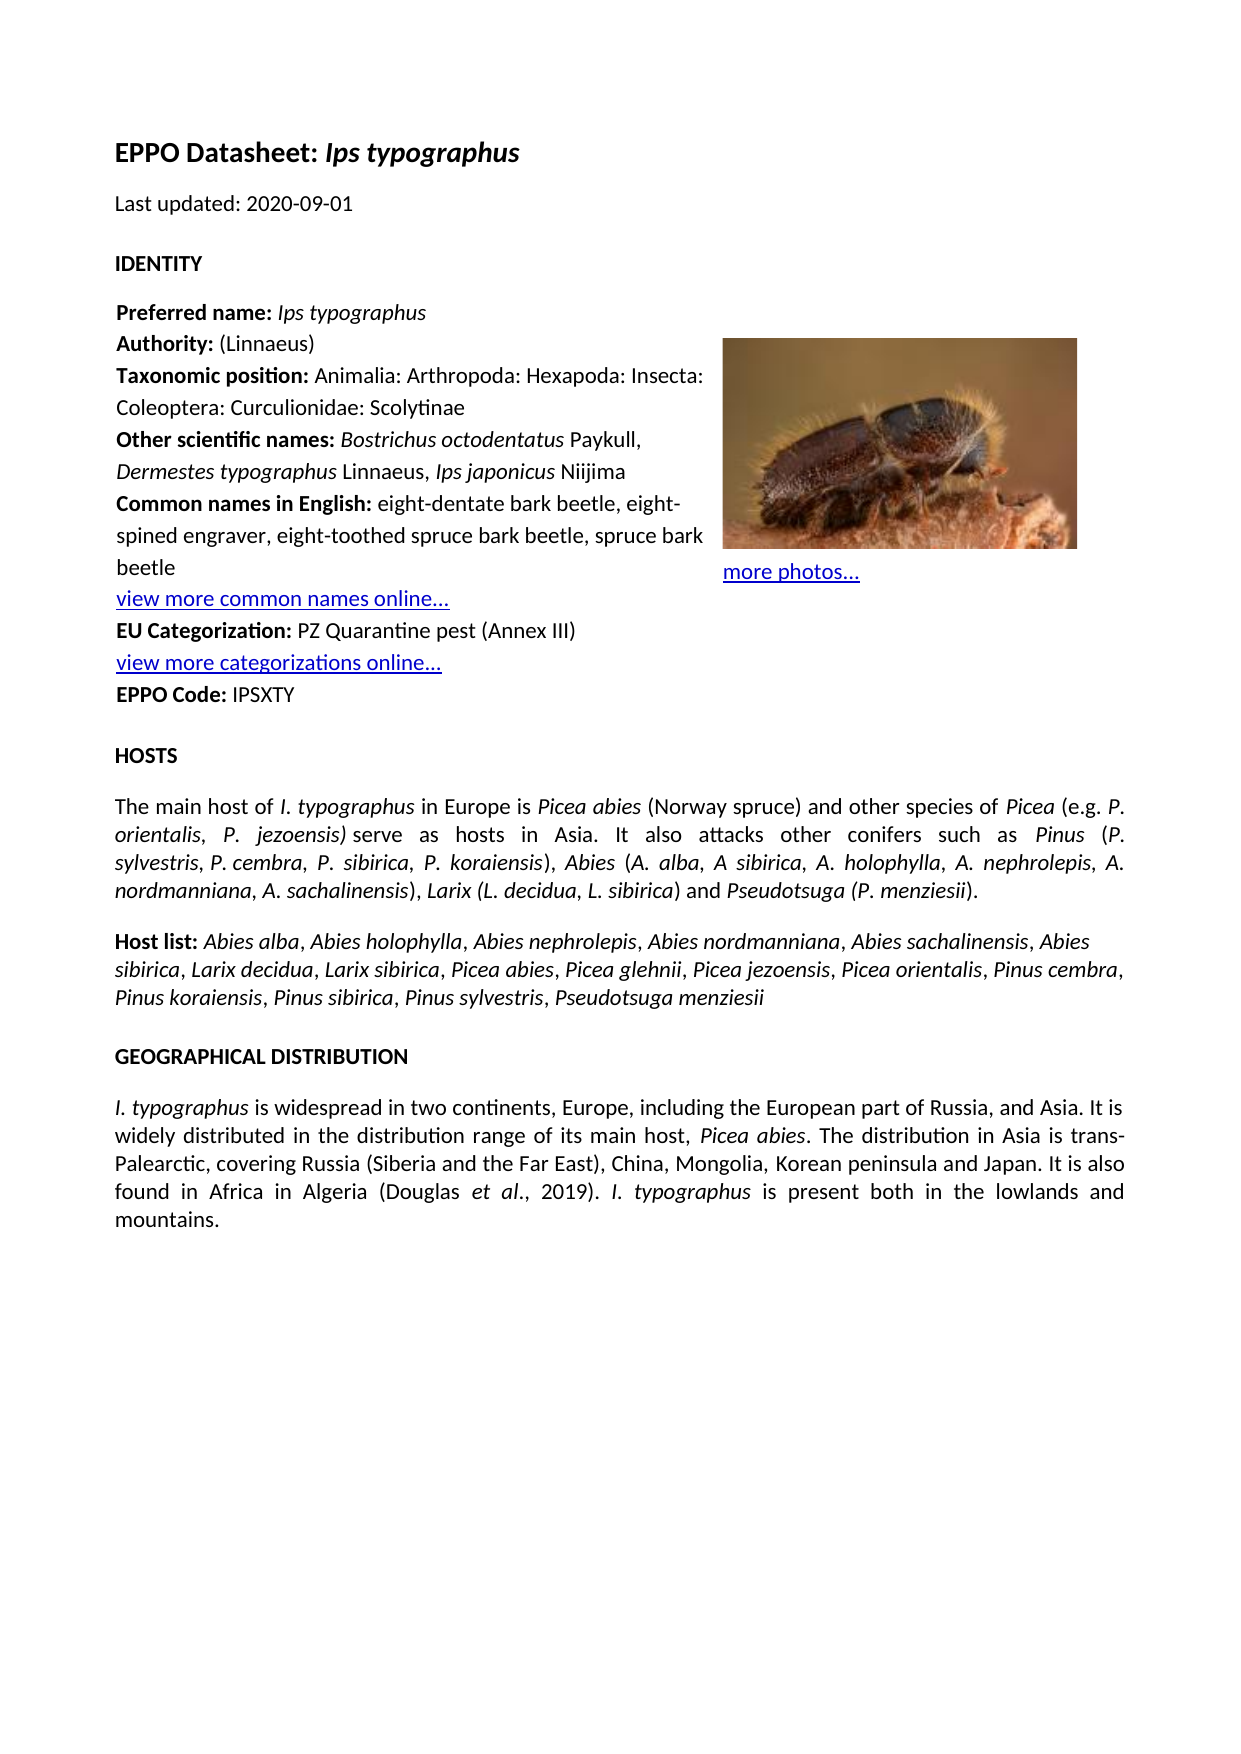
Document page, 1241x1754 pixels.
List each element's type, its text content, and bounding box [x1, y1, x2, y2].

table_header Preferred name: Ips typographus Authority: (Linnaeus) Taxonomic position: Animalia: Arthropoda: Hexapoda: Insecta: Coleoptera: Curculionidae: Scolytinae Other scientific names: Bostrichus octodentatus Paykull, Dermestes typographus Linnaeus, Ips japonicus Niijima Common names in English: eight-dentate bark beetle, eight-spined engraver, eight-toothed spruce bark beetle, spruce bark beetle view more common names online... EU Categorization: PZ Quarantine pest (Annex III) view more categorizations online... EPPO Code: IPSXTY [115, 292, 721, 710]
text IDENTITY [114, 249, 1126, 277]
text The main host of I. typographus in Europe is Picea abies (Norway spruce) and other species of Picea (e.g. P. orientalis, P. jezoensis) serve as hosts in Asia. It also attacks other conifers such as Pinus (P. sylvestris, P. cembra, P. sibirica, P. koraiensis), Abies (A. alba, A sibirica, A. holophylla, A. nephrolepis, A. nordmanniana, A. sachalinensis), Larix (L. decidua, L. sibirica) and Pseudotsuga (P. menziesii). [114, 792, 1126, 904]
text Last updated: 2020-09-01 [114, 189, 1126, 217]
text I. typographus is widespread in two continents, Europe, including the European part of Russia, and Asia. It is widely distributed in the distribution range of its main host, Picea abies. The distribution in Asia is trans-Palearctic, covering Russia (Siberia and the Far East), China, Mongolia, Korean peninsula and Japan. It is also found in Africa in Algeria (Douglas et al., 2019). I. typographus is present both in the lowlands and mountains. [114, 1093, 1126, 1233]
text Host list: Abies alba, Abies holophylla, Abies nephrolepis, Abies nordmanniana, Abies sachalinensis, Abies sibirica, Larix decidua, Larix sibirica, Picea abies, Picea glehnii, Picea jezoensis, Picea orientalis, Pinus cembra, Pinus koraiensis, Pinus sibirica, Pinus sylvestris, Pseudotsuga menziesii [114, 927, 1126, 1011]
text EPPO Datasheet: Ips typographus [114, 134, 1126, 170]
text GEOGRAPHICAL DISTRIBUTION [114, 1042, 1126, 1070]
text HOSTS [114, 741, 1126, 769]
picture [722, 338, 1078, 549]
table_header more photos... [721, 292, 1126, 710]
